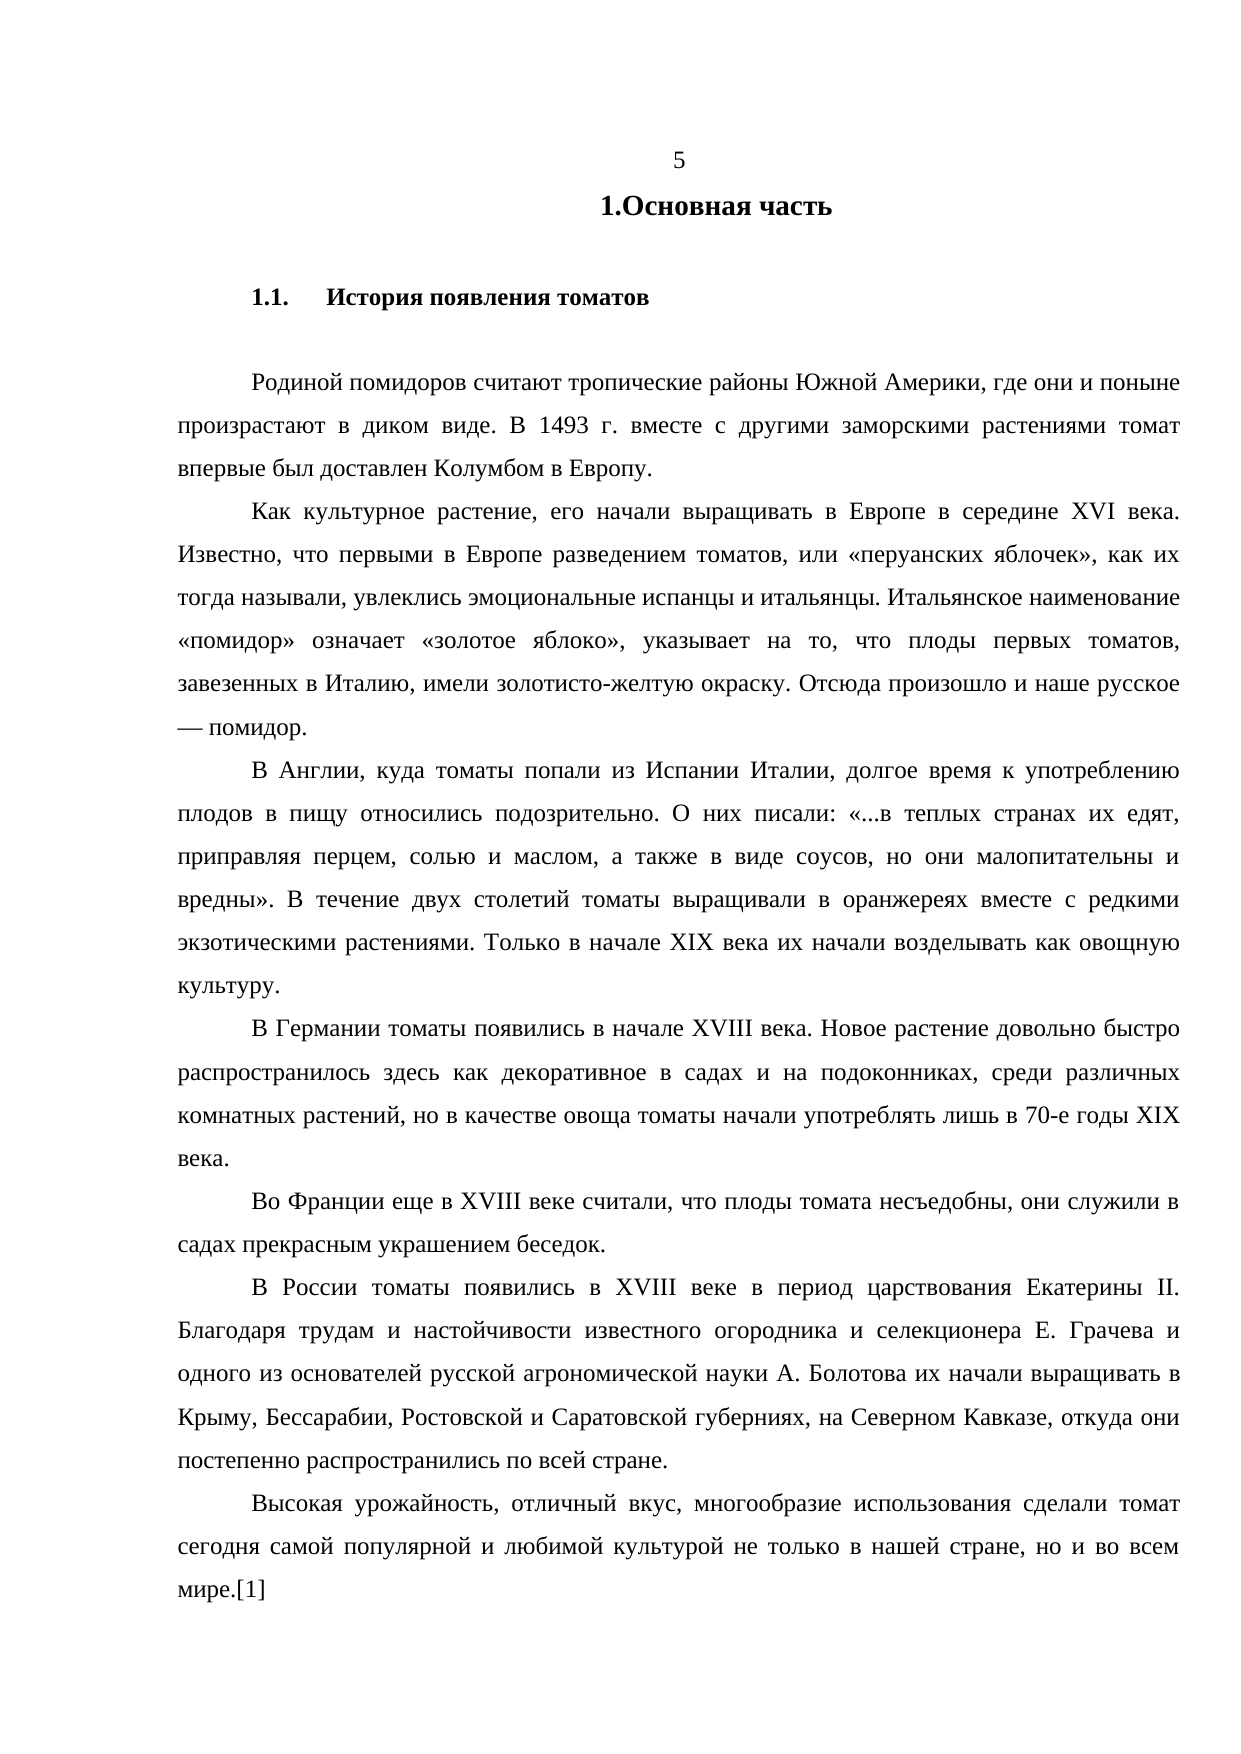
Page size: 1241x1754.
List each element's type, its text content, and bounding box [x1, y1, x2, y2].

text Как культурное растение, его начали выращивать в Европе в середине XVI века. Известно, что первыми в Европе разведением томатов, или «перуанских яблочек», как их тогда называли, увлеклись эмоциональные испанцы и итальянцы. Итальянское наименование «помидор» означает «золотое яблоко», указывает на то, что плоды первых томатов, завезенных в Италию, имели золотисто-желтую окраску. Отсюда произошло и наше русское — помидор. [177, 496, 1181, 740]
list История появления томатов [251, 282, 1181, 310]
text Во Франции еще в XVIII веке считали, что плоды томата несъедобны, они служили в садах прекрасным украшением беседок. [177, 1186, 1181, 1258]
text В Англии, куда томаты попали из Испании Италии, долгое время к употреблению плодов в пищу относились подозрительно. О них писали: «...в теплых странах их едят, приправляя перцем, солью и маслом, а также в виде соусов, но они малопитательны и вредны». В течение двух столетий томаты выращивали в оранжереях вместе с редкими экзотическими растениями. Только в начале XIX века их начали возделывать как овощную культуру. [177, 755, 1181, 999]
text В России томаты появились в XVIII веке в период царствования Екатерины II. Благодаря трудам и настойчивости известного огородника и селекционера Е. Грачева и одного из основателей русской агрономической науки А. Болотова их начали выращивать в Крыму, Бессарабии, Ростовской и Саратовской губерниях, на Северном Кавказе, откуда они постепенно распространились по всей стране. [177, 1272, 1181, 1473]
text 5 [177, 145, 1181, 174]
text 1.Основная часть [177, 188, 1181, 222]
text Высокая урожайность, отличный вкус, многообразие использования сделали томат сегодня самой популярной и любимой культурой не только в нашей стране, но и во всем мире.[1] [177, 1488, 1181, 1603]
text Родиной помидоров считают тропические районы Южной Америки, где они и поныне произрастают в диком виде. В 1493 г. вместе с другими заморскими растениями томат впервые был доставлен Колумбом в Европу. [177, 367, 1181, 482]
text В Германии томаты появились в начале XVIII века. Новое растение довольно быстро распространилось здесь как декоративное в садах и на подоконниках, среди различных комнатных растений, но в качестве овоща томаты начали употреблять лишь в 70-е годы XIX века. [177, 1013, 1181, 1172]
